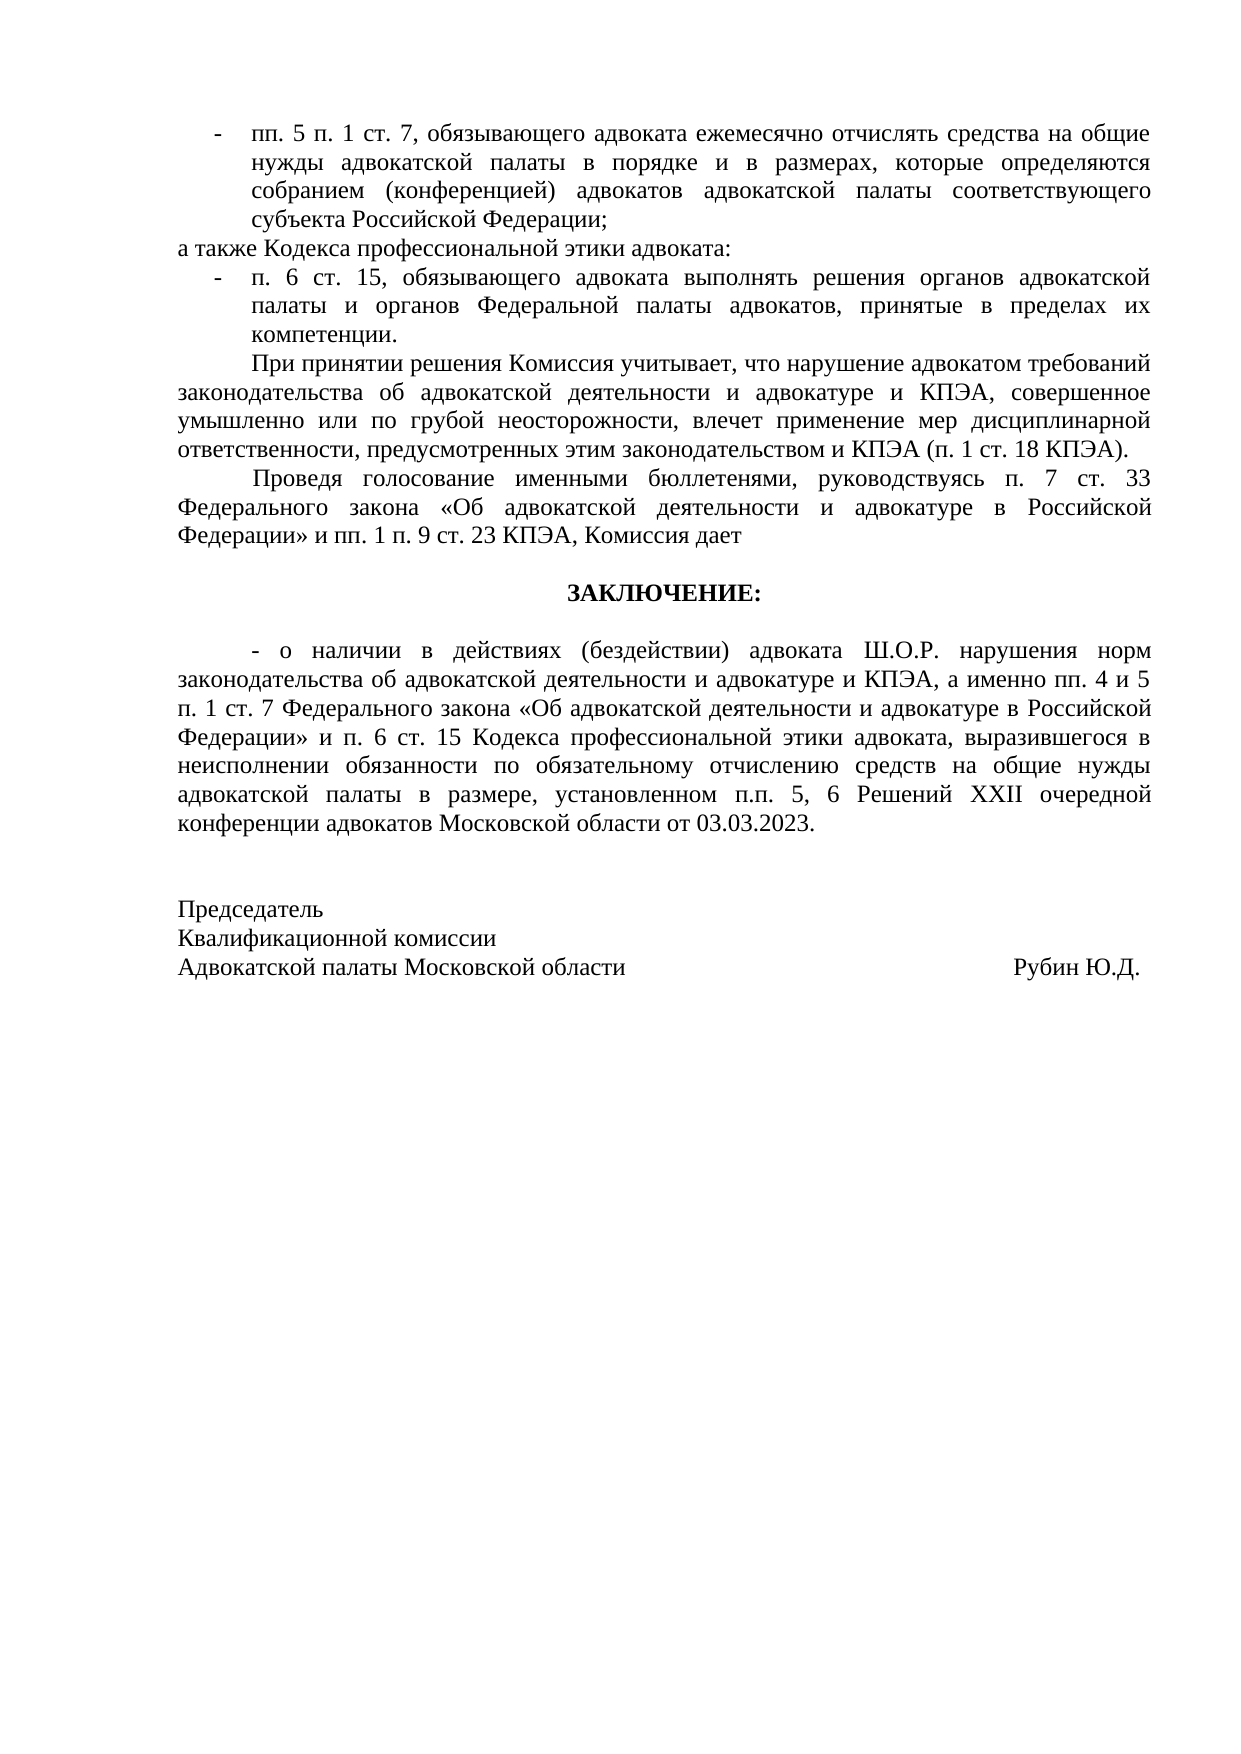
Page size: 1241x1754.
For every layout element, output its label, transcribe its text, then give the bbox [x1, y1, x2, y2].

text а также Кодекса профессиональной этики адвоката: [177, 233, 1152, 262]
text - о наличии в действиях (бездействии) адвоката Ш.О.Р. нарушения норм законодательства об адвокатской деятельности и адвокатуре и КПЭА, а именно пп. 4 и 5 п. 1 ст. 7 Федерального закона «Об адвокатской деятельности и адвокатуре в Российской Федерации» и п. 6 ст. 15 Кодекса профессиональной этики адвоката, выразившегося в неисполнении обязанности по обязательному отчислению средств на общие нужды адвокатской палаты в размере, установленном п.п. 5, 6 Решений XXII очередной конференции адвокатов Московской области от 03.03.2023. [177, 636, 1152, 837]
text Проведя голосование именными бюллетенями, руководствуясь п. 7 ст. 33 Федерального закона «Об адвокатской деятельности и адвокатуре в Российской Федерации» и пп. 1 п. 9 ст. 23 КПЭА, Комиссия дает [177, 463, 1152, 549]
text Председатель [177, 894, 1152, 923]
text Квалификационной комиссии [177, 923, 1152, 952]
list п. 6 ст. 15, обязывающего адвоката выполнять решения органов адвокатской палаты и органов Федеральной палаты адвокатов, принятые в пределах их компетенции. [213, 262, 1152, 348]
text ЗАКЛЮЧЕНИЕ: [177, 578, 1152, 607]
text При принятии решения Комиссия учитывает, что нарушение адвокатом требований законодательства об адвокатской деятельности и адвокатуре и КПЭА, совершенное умышленно или по грубой неосторожности, влечет применение мер дисциплинарной ответственности, предусмотренных этим законодательством и КПЭА (п. 1 ст. 18 КПЭА). [177, 348, 1152, 463]
text Адвокатской палаты Московской области Рубин Ю.Д. [177, 952, 1152, 981]
list пп. 5 п. 1 ст. 7, обязывающего адвоката ежемесячно отчислять средства на общие нужды адвокатской палаты в порядке и в размерах, которые определяются собранием (конференцией) адвокатов адвокатской палаты соответствующего субъекта Российской Федерации; [213, 118, 1152, 233]
